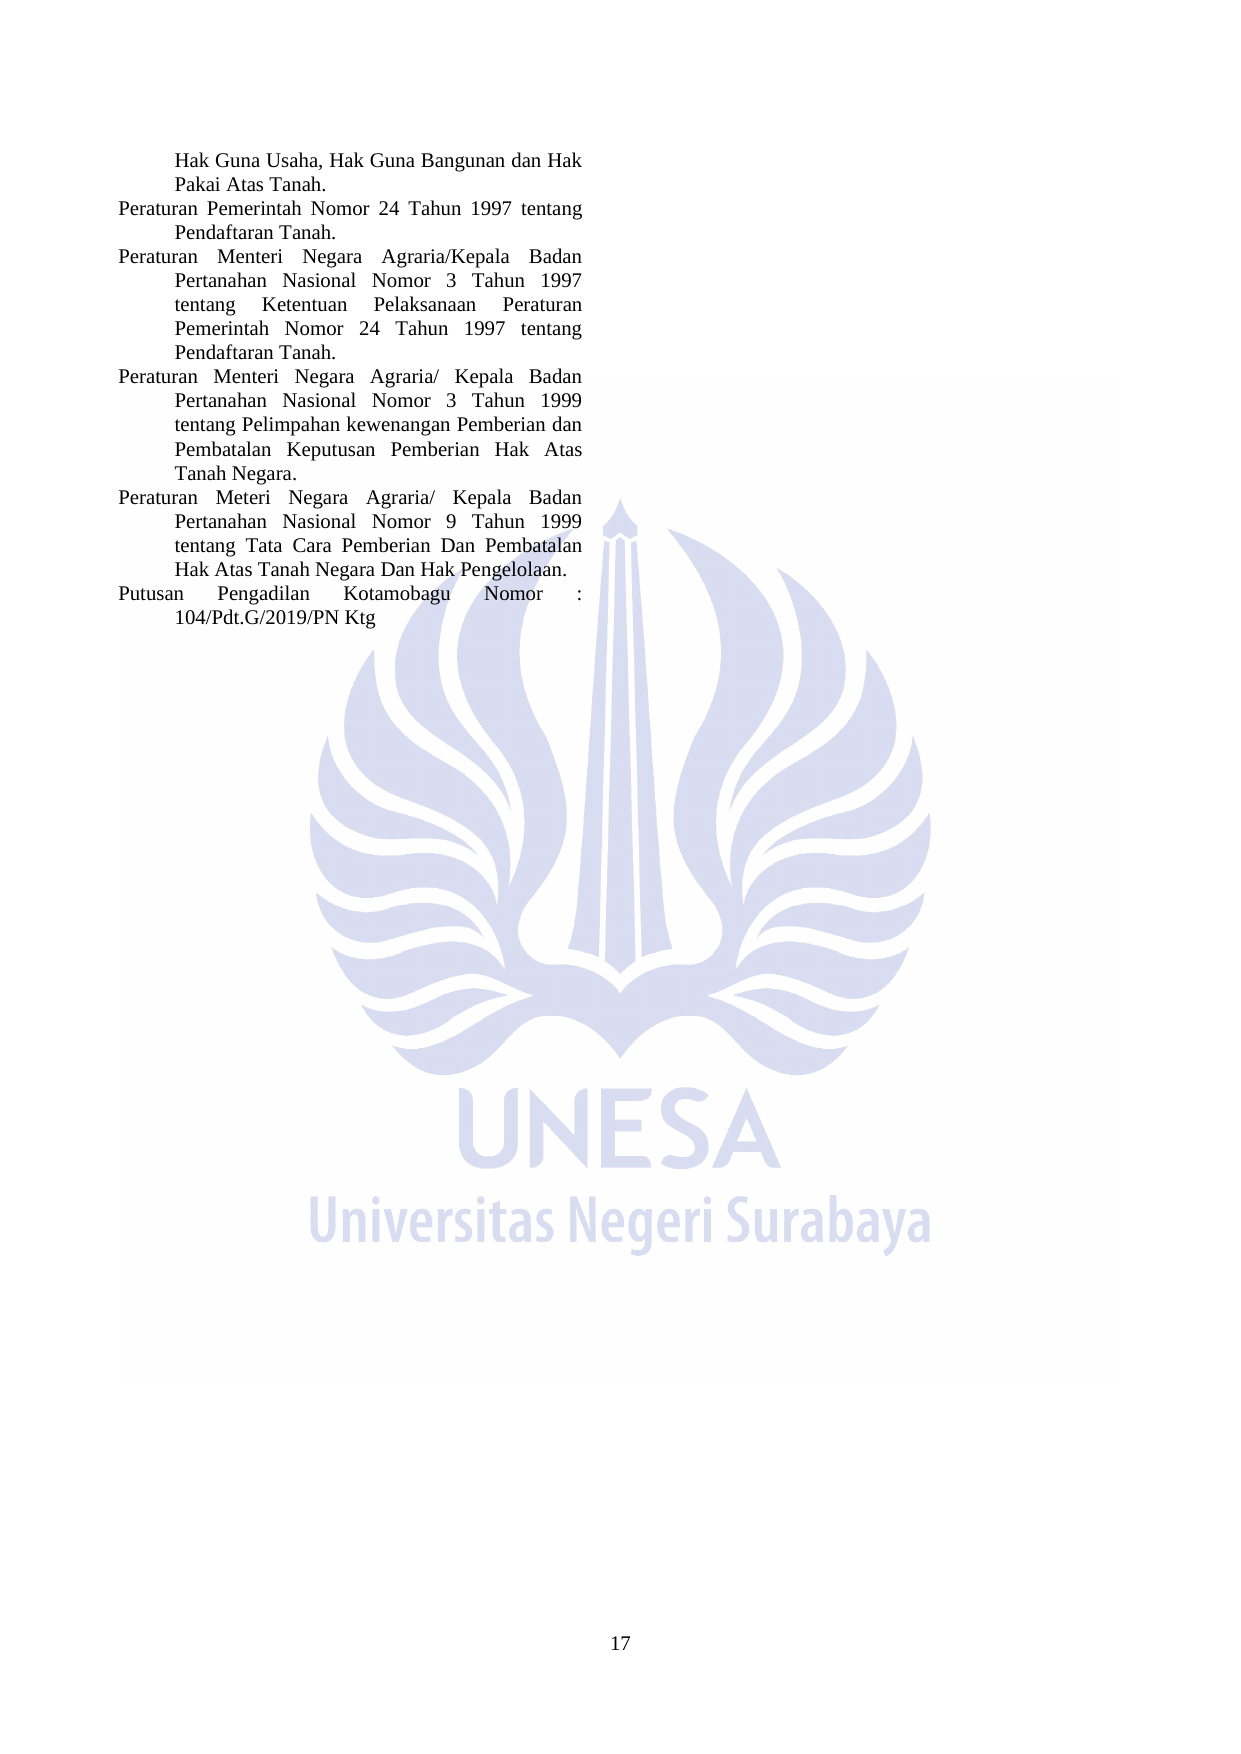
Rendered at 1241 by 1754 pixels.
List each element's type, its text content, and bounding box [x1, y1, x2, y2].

text Peraturan Pemerintah Nomor 40 Tahun 1996 tentang Hak Guna Usaha, Hak Guna Bangunan dan Hak Pakai Atas Tanah. [118, 148, 583, 196]
text Peraturan Menteri Negara Agraria/ Kepala Badan Pertanahan Nasional Nomor 3 Tahun 1999 tentang Pelimpahan kewenangan Pemberian dan Pembatalan Keputusan Pemberian Hak Atas Tanah Negara. [118, 364, 583, 484]
text Putusan Pengadilan Kotamobagu Nomor : 104/Pdt.G/2019/PN Ktg [118, 581, 583, 629]
text Peraturan Pemerintah Nomor 24 Tahun 1997 tentang Pendaftaran Tanah. [118, 196, 583, 244]
text Peraturan Menteri Negara Agraria/Kepala Badan Pertanahan Nasional Nomor 3 Tahun 1997 tentang Ketentuan Pelaksanaan Peraturan Pemerintah Nomor 24 Tahun 1997 tentang Pendaftaran Tanah. [118, 244, 583, 364]
text Peraturan Meteri Negara Agraria/ Kepala Badan Pertanahan Nasional Nomor 9 Tahun 1999 tentang Tata Cara Pemberian Dan Pembatalan Hak Atas Tanah Negara Dan Hak Pengelolaan. [118, 484, 583, 581]
